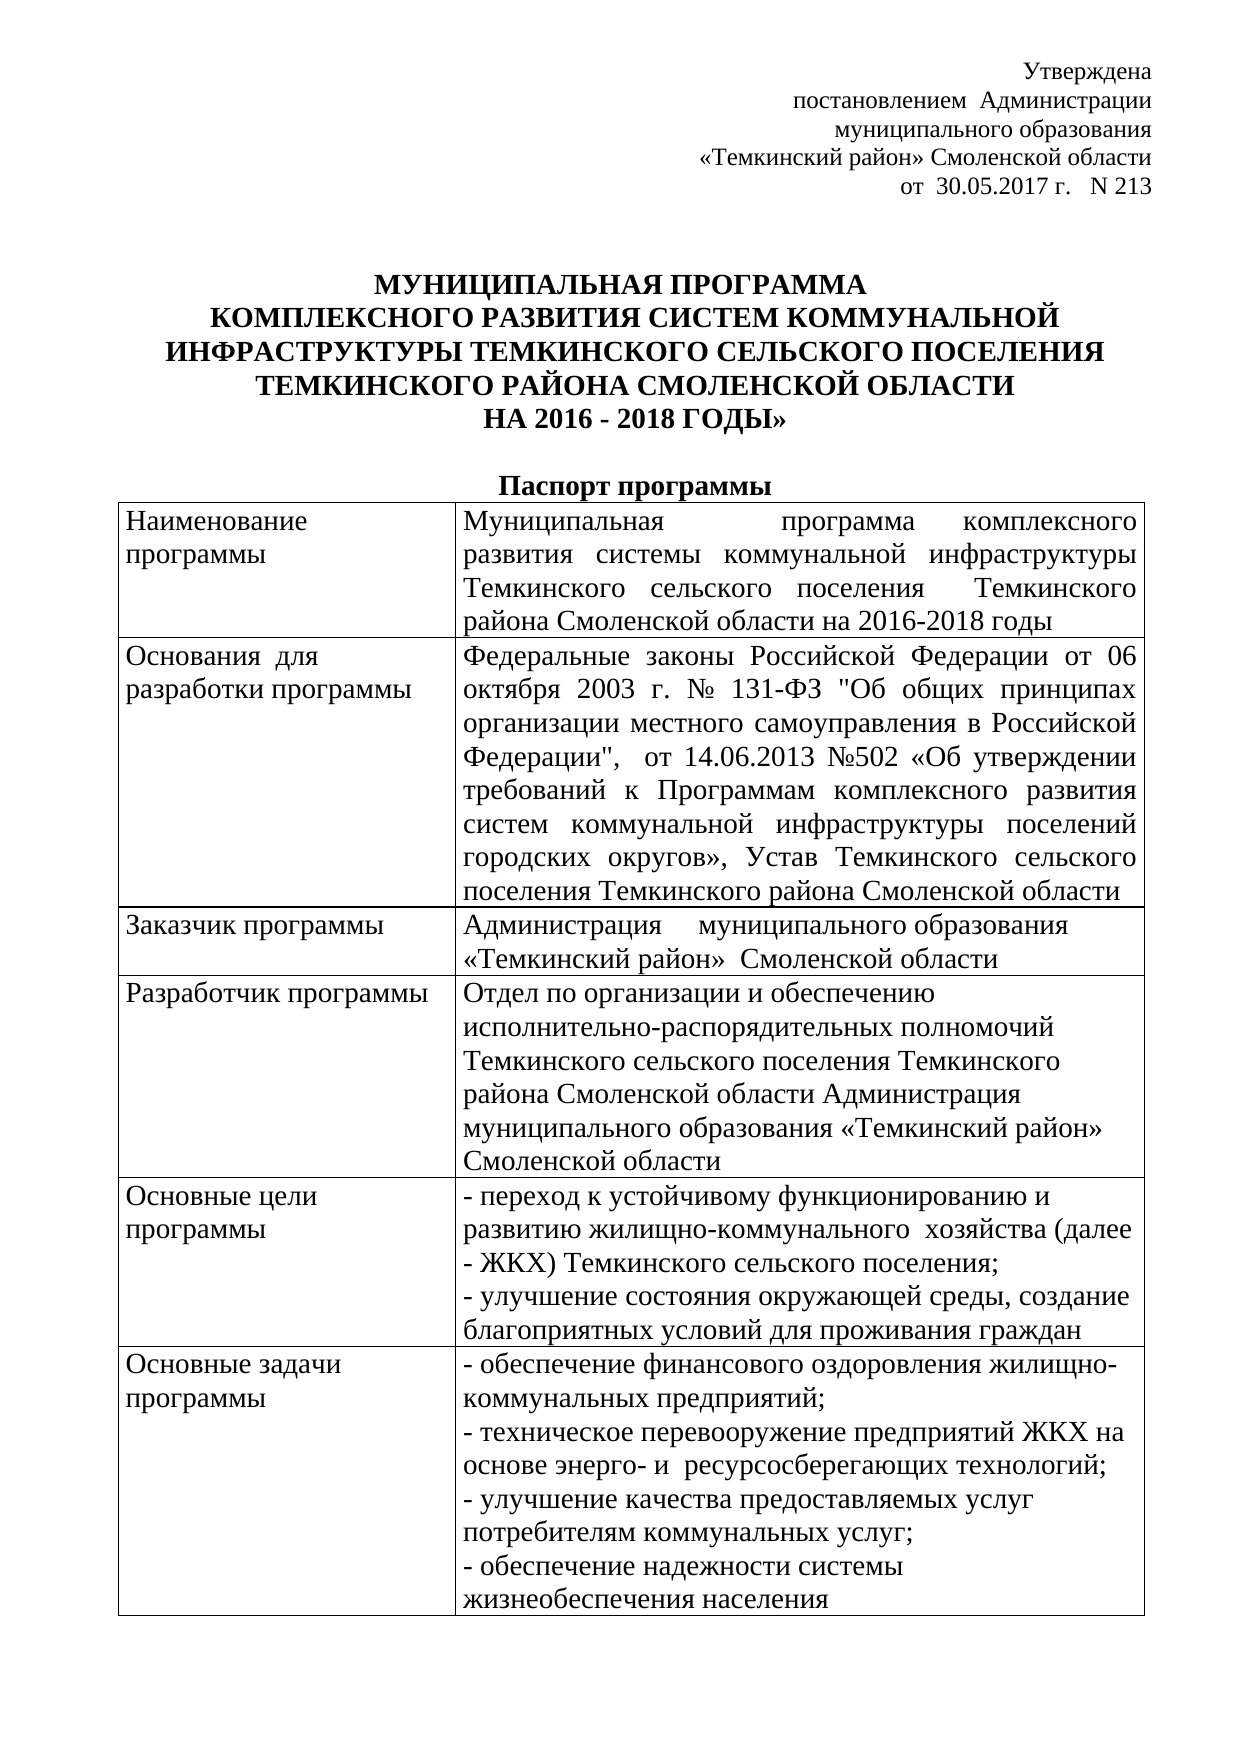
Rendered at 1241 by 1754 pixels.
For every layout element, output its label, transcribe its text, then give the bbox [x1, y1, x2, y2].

text муниципального образования [118, 114, 1152, 142]
title Паспорт программы [118, 468, 1152, 502]
table_header Наименование программы [119, 503, 455, 637]
table_cell Отдел по организации и обеспечению исполнительно-распорядительных полномочий Темкинского сельского поселения Темкинского района Смоленской области Администрация муниципального образования «Темкинский район» Смоленской области [456, 976, 1144, 1177]
title НА 2016 - 2018 ГОДЫ» [118, 401, 1152, 435]
table_cell Основания для разработки программы [119, 638, 455, 906]
table_cell Разработчик программы [119, 976, 455, 1177]
title КОМПЛЕКСНОГО РАЗВИТИЯ СИСТЕМ КОММУНАЛЬНОЙ ИНФРАСТРУКТУРЫ ТЕМКИНСКОГО СЕЛЬСКОГО ПОСЕЛЕНИЯ ТЕМКИНСКОГО РАЙОНА СМОЛЕНСКОЙ ОБЛАСТИ [118, 301, 1152, 401]
text постановлением Администрации [118, 85, 1152, 114]
table_cell Администрация муниципального образования «Темкинский район» Смоленской области [456, 908, 1144, 974]
table_cell - обеспечение финансового оздоровления жилищно-коммунальных предприятий; - техническое перевооружение предприятий ЖКХ на основе энерго- и ресурсосберегающих технологий; - улучшение качества предоставляемых услуг потребителям коммунальных услуг; - обеспечение надежности системы жизнеобеспечения населения [456, 1347, 1144, 1615]
table_cell Федеральные законы Российской Федерации от 06 октября 2003 г. № 131-ФЗ "Об общих принципах организации местного самоуправления в Российской Федерации", от 14.06.2013 №502 «Об утверждении требований к Программам комплексного развития систем коммунальной инфраструктуры поселений городских округов», Устав Темкинского сельского поселения Темкинского района Смоленской области [456, 638, 1144, 906]
text от 30.05.2017 г. N 213 [118, 171, 1152, 200]
table_cell Заказчик программы [119, 908, 455, 974]
table_cell Основные цели программы [119, 1178, 455, 1346]
title МУНИЦИПАЛЬНАЯ ПРОГРАММА [118, 267, 1122, 301]
table_cell Основные задачи программы [119, 1347, 455, 1615]
text Утверждена [118, 56, 1152, 85]
table_header Муниципальная программа комплексного развития системы коммунальной инфраструктуры Темкинского сельского поселения Темкинского района Смоленской области на 2016-2018 годы [456, 503, 1144, 637]
table_cell - переход к устойчивому функционированию и развитию жилищно-коммунального хозяйства (далее - ЖКХ) Темкинского сельского поселения; - улучшение состояния окружающей среды, создание благоприятных условий для проживания граждан [456, 1178, 1144, 1346]
text «Темкинский район» Смоленской области [118, 142, 1152, 171]
